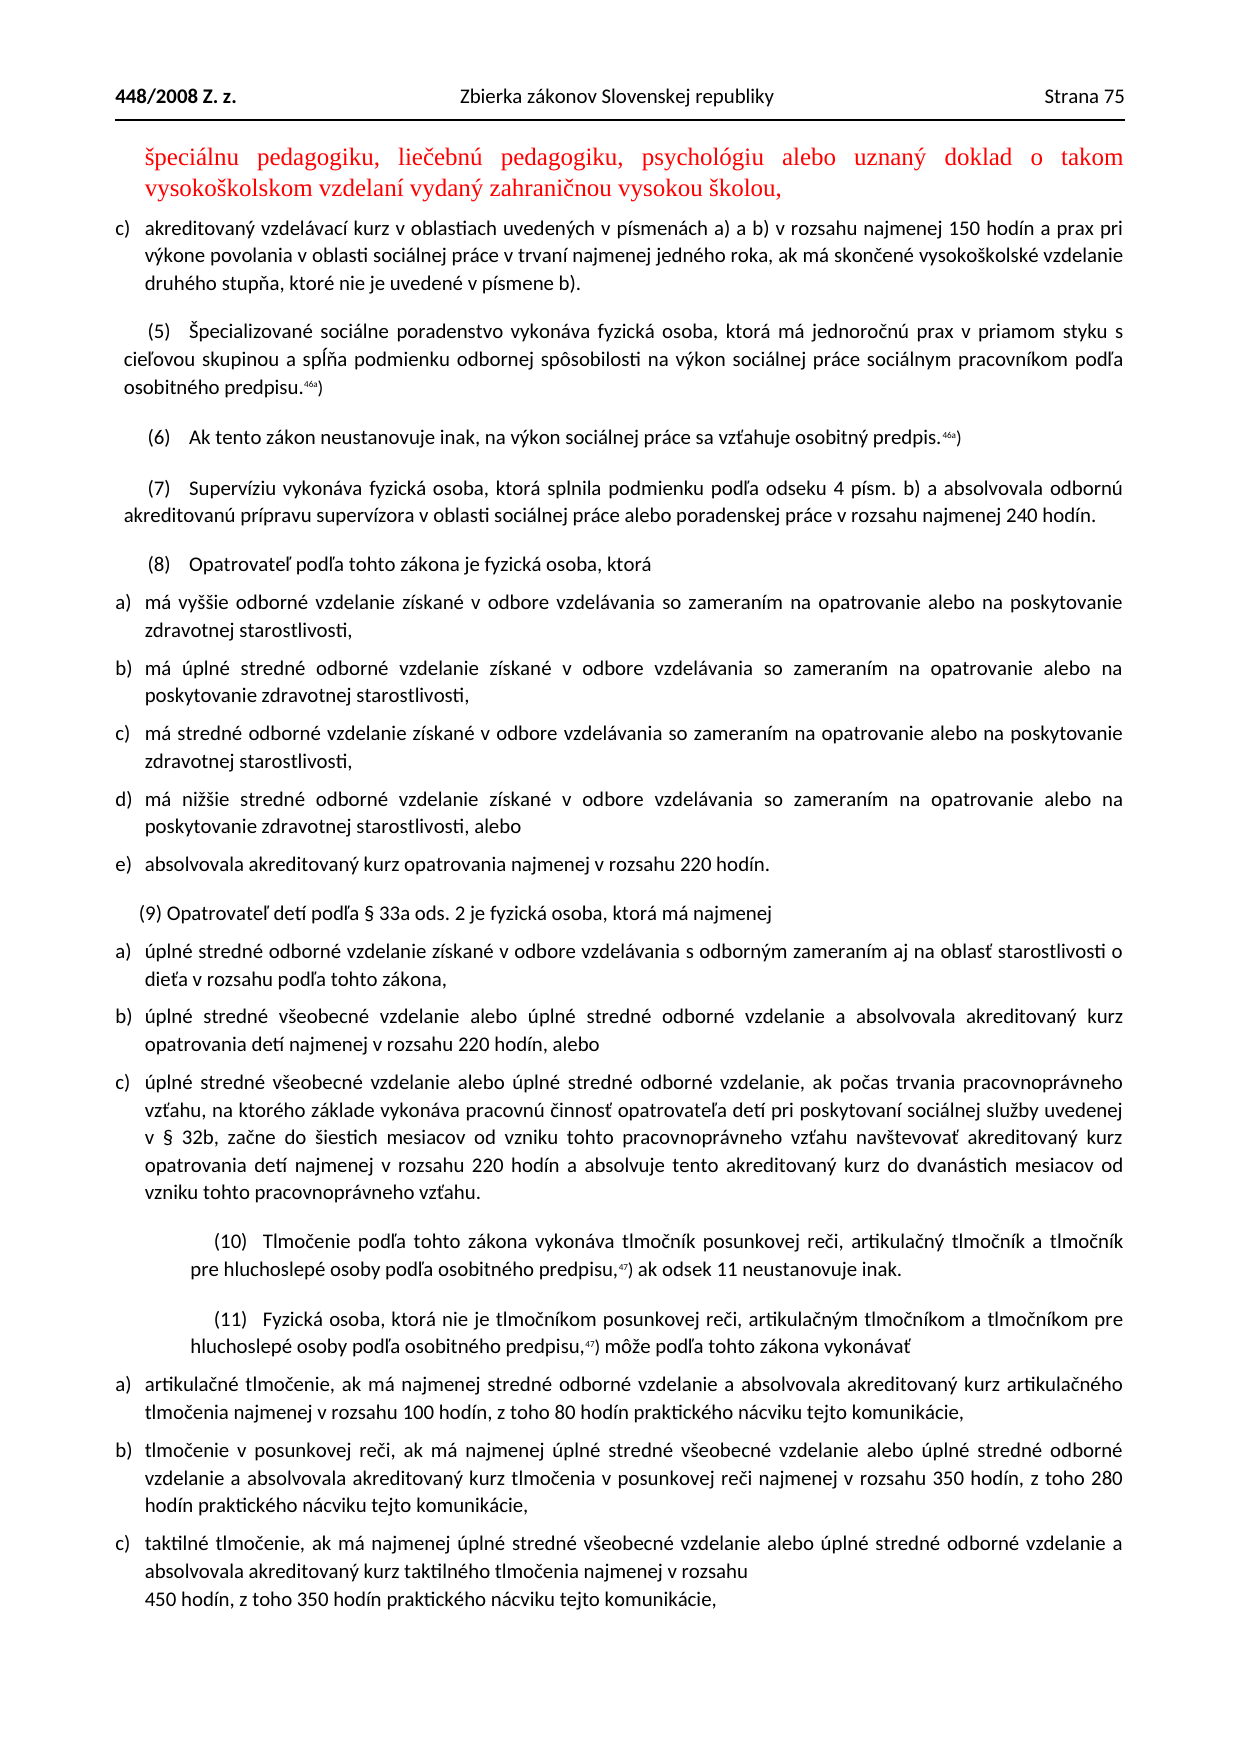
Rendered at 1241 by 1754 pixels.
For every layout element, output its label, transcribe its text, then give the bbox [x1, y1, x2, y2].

list úplné stredné odborné vzdelanie získané v odbore vzdelávania s odborným zameraním aj na oblasť starostlivosti o dieťa v rozsahu podľa tohto zákona, [115, 938, 1124, 991]
list má nižšie stredné odborné vzdelanie získané v odbore vzdelávania so zameraním na opatrovanie alebo na poskytovanie zdravotnej starostlivosti, alebo [115, 786, 1124, 839]
text 450 hodín, z toho 350 hodín praktického nácviku tejto komunikácie, [144, 1586, 1124, 1611]
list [115, 142, 1124, 202]
list Ak tento zákon neustanovuje inak, na výkon sociálnej práce sa vzťahuje osobitný predpis.46a) [123, 424, 1124, 449]
list akreditovaný vzdelávací kurz v oblastiach uvedených v písmenách a) a b) v rozsahu najmenej 150 hodín a prax pri výkone povolania v oblasti sociálnej práce v trvaní najmenej jedného roka, ak má skončené vysokoškolské vzdelanie druhého stupňa, ktoré nie je uvedené v písmene b). [115, 215, 1124, 295]
list taktilné tlmočenie, ak má najmenej úplné stredné všeobecné vzdelanie alebo úplné stredné odborné vzdelanie a absolvovala akreditovaný kurz taktilného tlmočenia najmenej v rozsahu [115, 1530, 1124, 1583]
list Supervíziu vykonáva fyzická osoba, ktorá splnila podmienku podľa odseku 4 písm. b) a absolvovala odbornú akreditovanú prípravu supervízora v oblasti sociálnej práce alebo poradenskej práce v rozsahu najmenej 240 hodín. [123, 475, 1124, 528]
list artikulačné tlmočenie, ak má najmenej stredné odborné vzdelanie a absolvovala akreditovaný kurz artikulačného tlmočenia najmenej v rozsahu 100 hodín, z toho 80 hodín praktického nácviku tejto komunikácie, [115, 1372, 1124, 1424]
list Špecializované sociálne poradenstvo vykonáva fyzická osoba, ktorá má jednoročnú prax v priamom styku s cieľovou skupinou a spĺňa podmienku odbornej spôsobilosti na výkon sociálnej práce sociálnym pracovníkom podľa osobitného predpisu.46a) [123, 319, 1124, 399]
list absolvovala akreditovaný kurz opatrovania najmenej v rozsahu 220 hodín. [115, 851, 1124, 877]
list Tlmočenie podľa tohto zákona vykonáva tlmočník posunkovej reči, artikulačný tlmočník a tlmočník pre hluchoslepé osoby podľa osobitného predpisu,47) ak odsek 11 neustanovuje inak. [190, 1228, 1124, 1281]
list úplné stredné všeobecné vzdelanie alebo úplné stredné odborné vzdelanie a absolvovala akreditovaný kurz opatrovania detí najmenej v rozsahu 220 hodín, alebo [115, 1004, 1124, 1057]
text (9) Opatrovateľ detí podľa § 33a ods. 2 je fyzická osoba, ktorá má najmenej [139, 900, 1124, 926]
list Opatrovateľ podľa tohto zákona je fyzická osoba, ktorá [123, 551, 1124, 577]
list Fyzická osoba, ktorá nie je tlmočníkom posunkovej reči, artikulačným tlmočníkom a tlmočníkom pre hluchoslepé osoby podľa osobitného predpisu,47) môže podľa tohto zákona vykonávať [190, 1306, 1124, 1359]
list úplné stredné všeobecné vzdelanie alebo úplné stredné odborné vzdelanie, ak počas trvania pracovnoprávneho vzťahu, na ktorého základe vykonáva pracovnú činnosť opatrovateľa detí pri poskytovaní sociálnej služby uvedenej v § 32b, začne do šiestich mesiacov od vzniku tohto pracovnoprávneho vzťahu navštevovať akreditovaný kurz opatrovania detí najmenej v rozsahu 220 hodín a absolvuje tento akreditovaný kurz do dvanástich mesiacov od vzniku tohto pracovnoprávneho vzťahu. [115, 1069, 1124, 1205]
list tlmočenie v posunkovej reči, ak má najmenej úplné stredné všeobecné vzdelanie alebo úplné stredné odborné vzdelanie a absolvovala akreditovaný kurz tlmočenia v posunkovej reči najmenej v rozsahu 350 hodín, z toho 280 hodín praktického nácviku tejto komunikácie, [115, 1437, 1124, 1518]
list má stredné odborné vzdelanie získané v odbore vzdelávania so zameraním na opatrovanie alebo na poskytovanie zdravotnej starostlivosti, [115, 720, 1124, 773]
list má úplné stredné odborné vzdelanie získané v odbore vzdelávania so zameraním na opatrovanie alebo na poskytovanie zdravotnej starostlivosti, [115, 655, 1124, 708]
list má vyššie odborné vzdelanie získané v odbore vzdelávania so zameraním na opatrovanie alebo na poskytovanie zdravotnej starostlivosti, [115, 589, 1124, 642]
